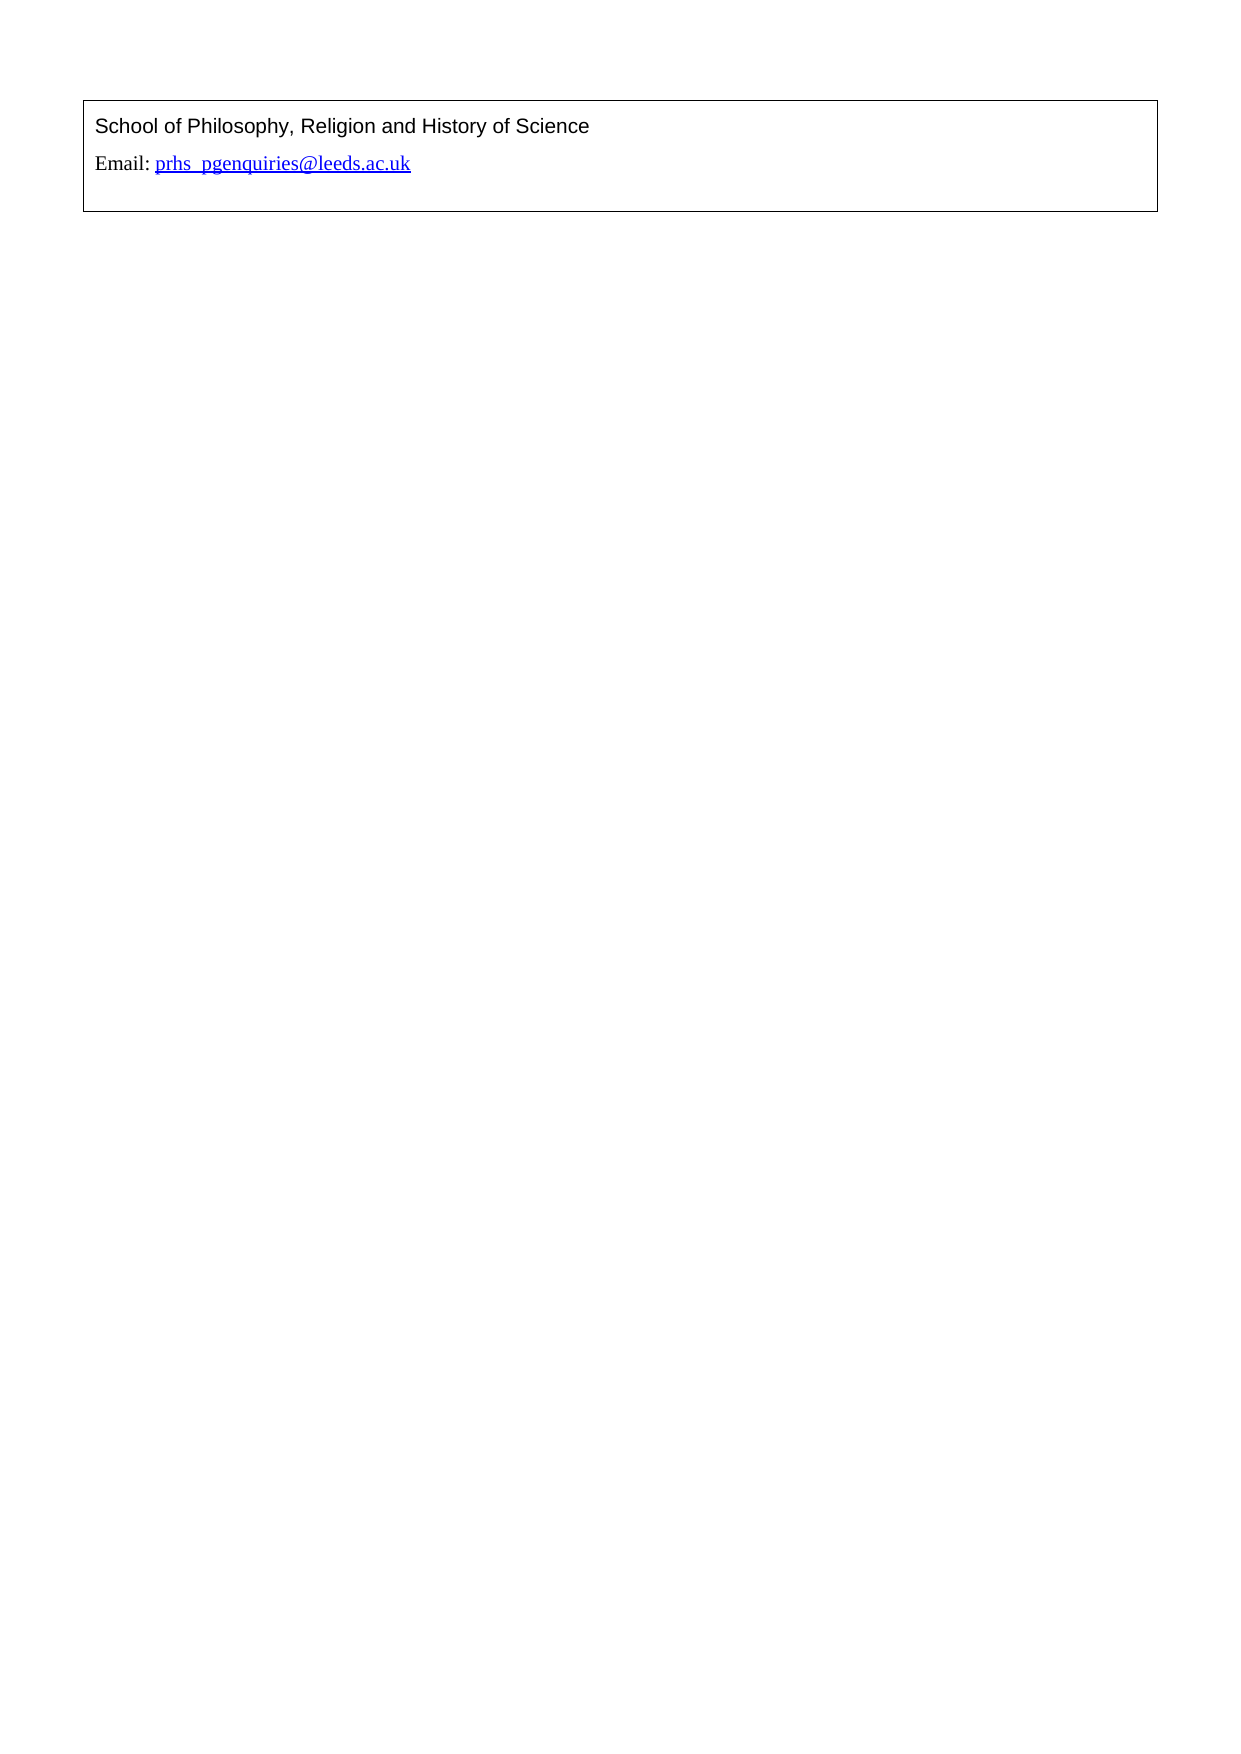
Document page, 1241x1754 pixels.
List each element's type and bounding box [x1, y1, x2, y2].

table_cell [84, 101, 1157, 211]
